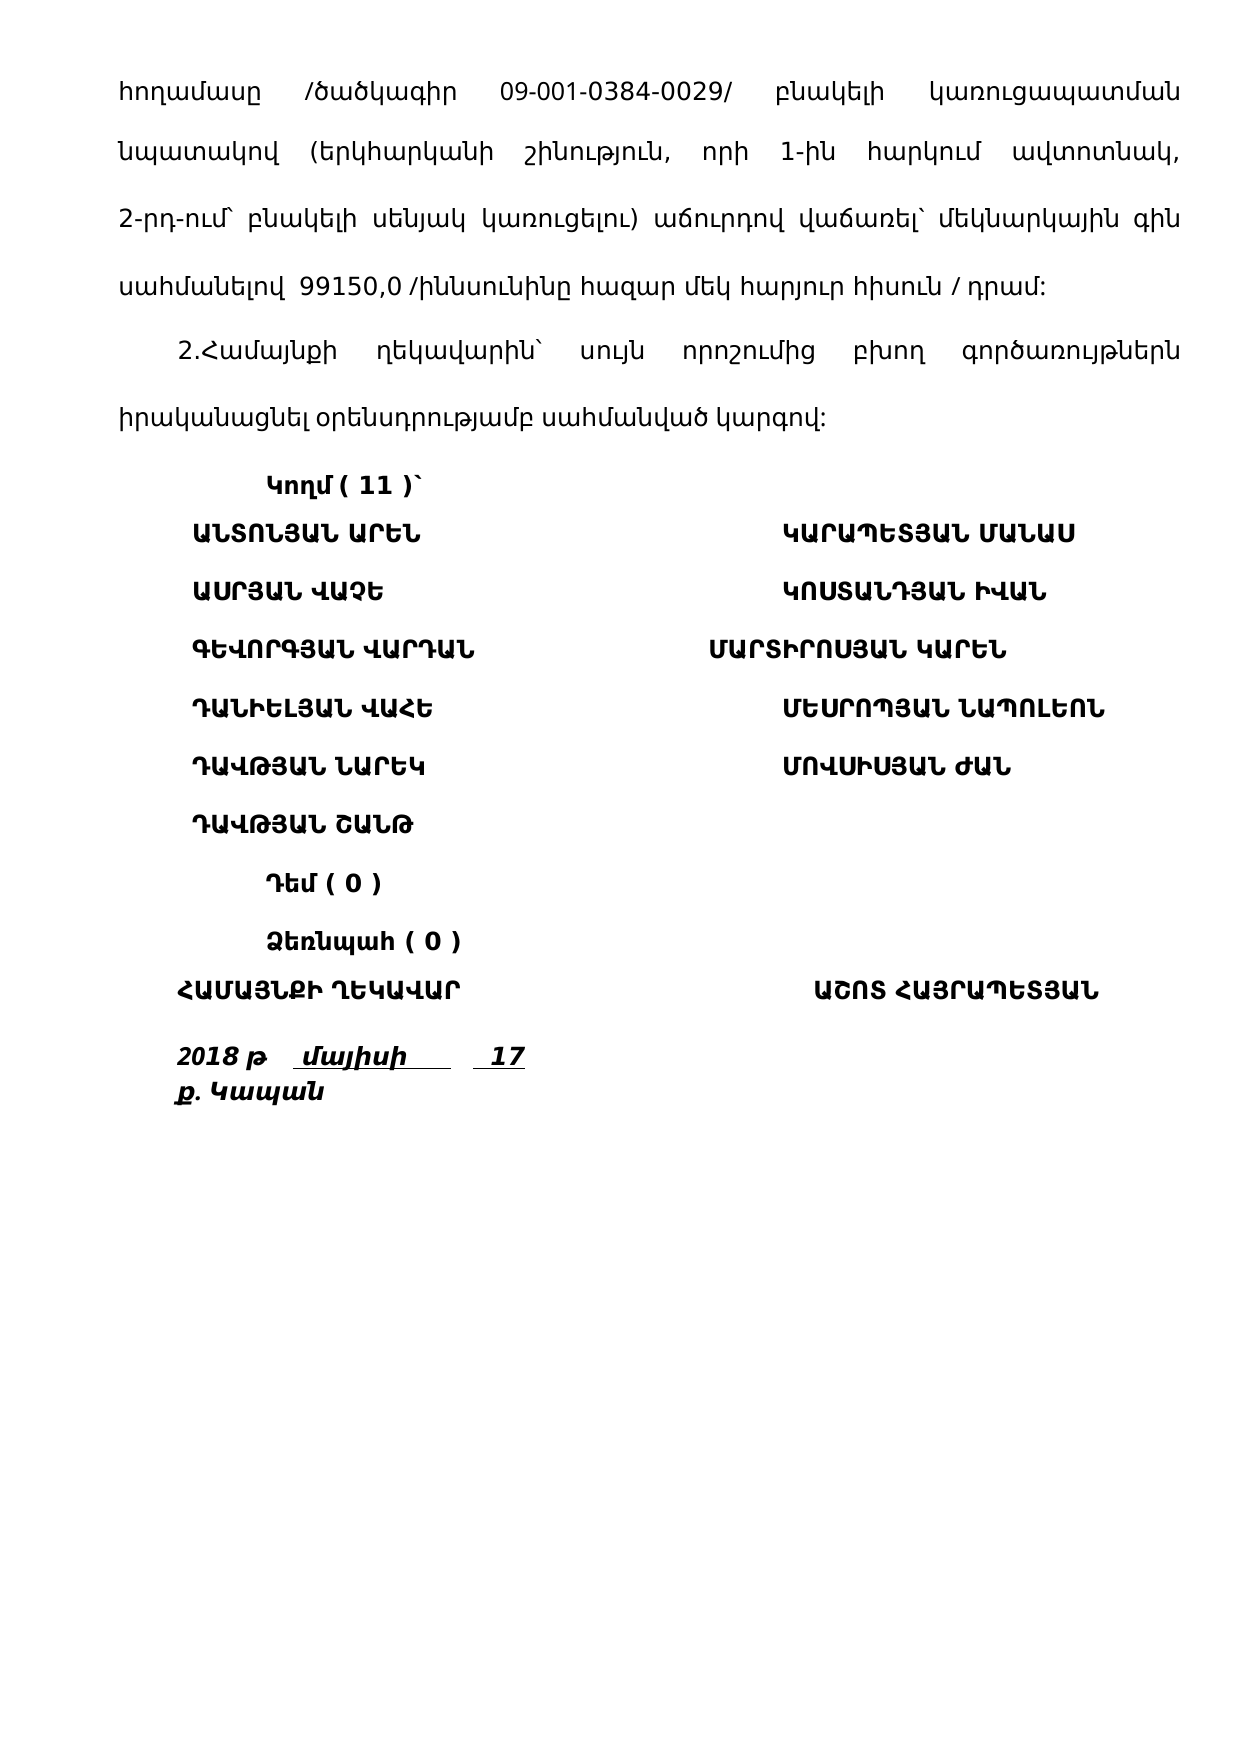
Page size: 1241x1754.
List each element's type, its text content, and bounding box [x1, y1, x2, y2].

text 2.Համայնքի ղեկավարին՝ սույն որոշումից բխող գործառույթներն իրականացնել օրենսդրությամբ սահմանված կարգով: [118, 337, 1181, 434]
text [118, 74, 1181, 302]
text ԱՆՏՈՆՅԱՆ ԱՐԵՆ ԿԱՐԱՊԵՏՅԱՆ ՄԱՆԱՍ [118, 519, 1181, 548]
text ԳԵՎՈՐԳՅԱՆ ՎԱՐԴԱՆ ՄԱՐՏԻՐՈՍՅԱՆ ԿԱՐԵՆ [118, 636, 1181, 665]
text ԴԱՎԹՅԱՆ ՆԱՐԵԿ ՄՈՎՍԻՍՅԱՆ ԺԱՆ [118, 752, 1181, 781]
text 2018 թ մայիսի 17 [118, 1039, 1181, 1073]
text ԴԱՎԹՅԱՆ ՇԱՆԹ [118, 811, 1181, 840]
text ԱՍՐՅԱՆ ՎԱՉԵ ԿՈՍՏԱՆԴՅԱՆ ԻՎԱՆ [118, 577, 1181, 606]
text ԴԱՆԻԵԼՅԱՆ ՎԱՀԵ ՄԵՍՐՈՊՅԱՆ ՆԱՊՈԼԵՈՆ [118, 694, 1181, 723]
text ք. Կապան [118, 1073, 1181, 1107]
text Դեմ ( 0 ) [192, 869, 1181, 898]
text ՀԱՄԱՅՆՔԻ ՂԵԿԱՎԱՐ ԱՇՈՏ ՀԱՅՐԱՊԵՏՅԱՆ [118, 976, 1181, 1005]
text Ձեռնպահ ( 0 ) [192, 927, 1181, 956]
text Կողմ ( 11 )` [192, 468, 1181, 502]
